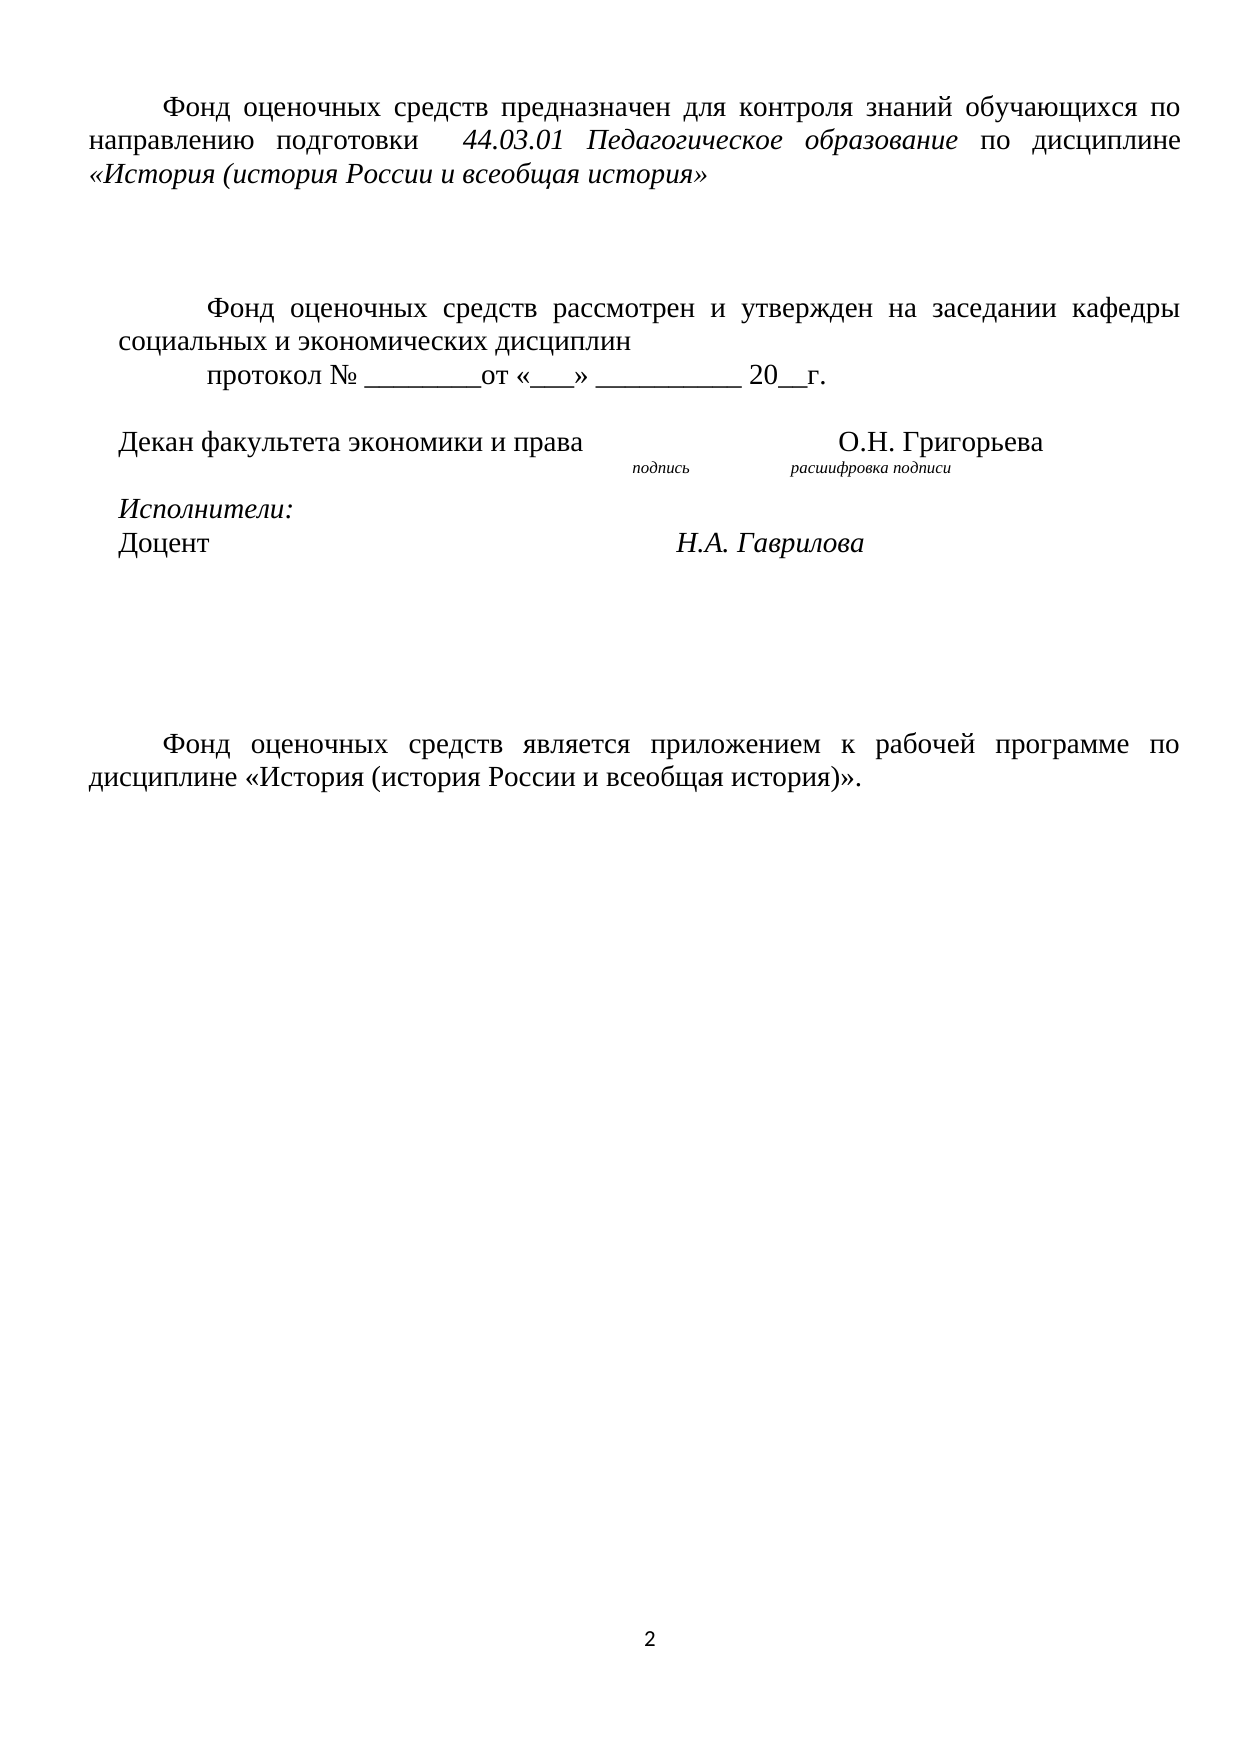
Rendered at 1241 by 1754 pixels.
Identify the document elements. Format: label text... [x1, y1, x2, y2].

text Фонд оценочных средств рассмотрен и утвержден на заседании кафедры социальных и экономических дисциплин [118, 290, 1181, 357]
text Фонд оценочных средств предназначен для контроля знаний обучающихся по направлению подготовки 44.03.01 Педагогическое образование по дисциплине «История (история России и всеобщая история» [88, 89, 1181, 189]
text Декан факультета экономики и права О.Н. Григорьева [118, 424, 1181, 458]
text Исполнители: [118, 491, 1181, 525]
text подпись расшифровка подписи [118, 458, 1181, 491]
text протокол № ________от «___» __________ 20__г. [118, 357, 1181, 391]
text Доцент Н.А. Гаврилова [118, 525, 1181, 558]
text Фонд оценочных средств является приложением к рабочей программе по дисциплине «История (история России и всеобщая история)». [88, 726, 1181, 793]
